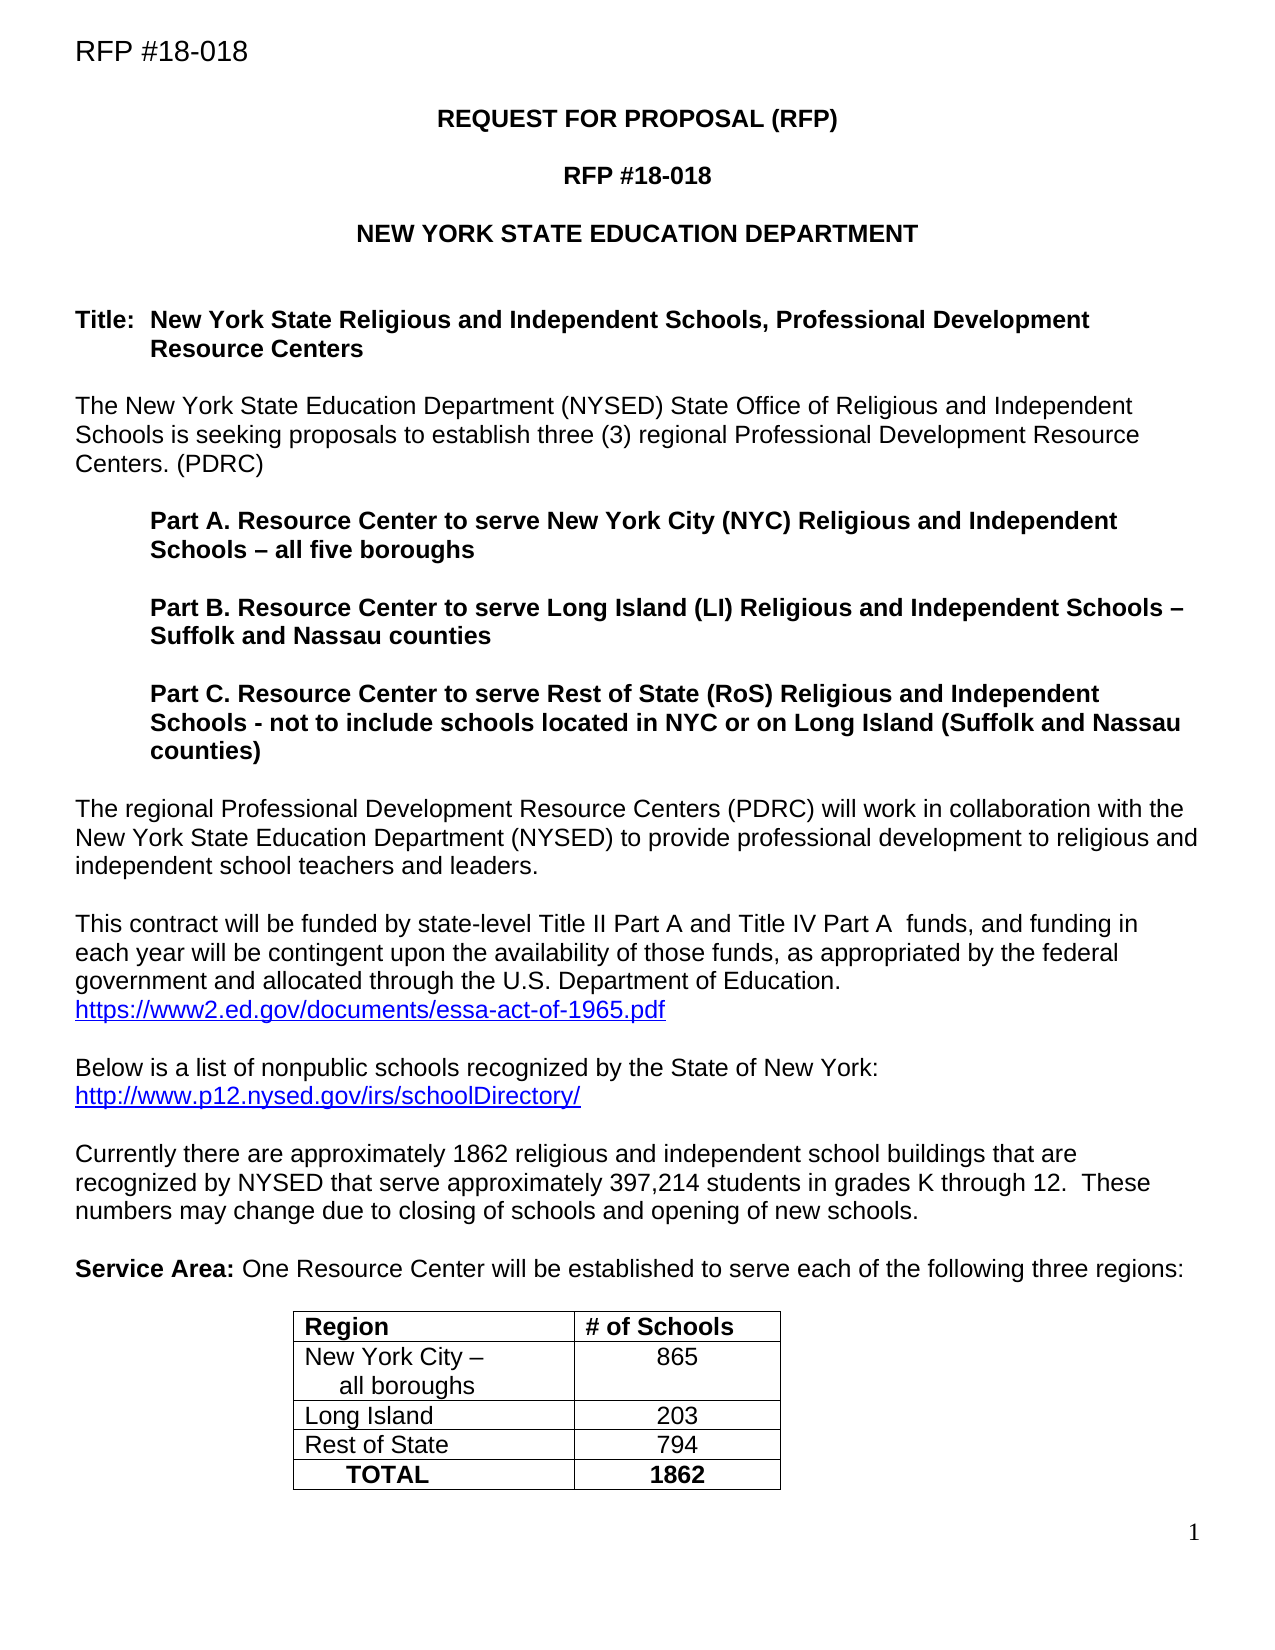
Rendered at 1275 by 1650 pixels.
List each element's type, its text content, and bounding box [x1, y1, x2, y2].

table_header # of Schools [575, 1312, 780, 1341]
table_cell Long Island [294, 1401, 574, 1429]
table_cell 203 [575, 1401, 780, 1429]
table_cell New York City – all boroughs [294, 1342, 574, 1399]
title REQUEST FOR PROPOSAL (RFP) [75, 104, 1200, 132]
table_cell TOTAL [294, 1460, 574, 1489]
table_cell Rest of State [294, 1430, 574, 1459]
table_cell 1862 [575, 1460, 780, 1489]
text Title: New York State Religious and Independent Schools, Professional Development Resource Centers [75, 305, 1200, 362]
text This contract will be funded by state-level Title II Part A and Title IV Part A funds, and funding in each year will be contingent upon the availability of those funds, as appropriated by the federal government and allocated through the U.S. Department of Education. https://www2.ed.gov/documents/essa-act-of-1965.pdf [75, 909, 1200, 1024]
text The New York State Education Department (NYSED) State Office of Religious and Independent Schools is seeking proposals to establish three (3) regional Professional Development Resource Centers. (PDRC) [75, 391, 1200, 477]
text NEW YORK STATE EDUCATION DEPARTMENT [75, 219, 1200, 247]
text RFP #18-018 [75, 161, 1200, 190]
text Currently there are approximately 1862 religious and independent school buildings that are recognized by NYSED that serve approximately 397,214 students in grades K through 12. These numbers may change due to closing of schools and opening of new schools. [75, 1139, 1200, 1225]
table_cell 794 [575, 1430, 780, 1459]
table_header Region [294, 1312, 574, 1341]
text Part A. Resource Center to serve New York City (NYC) Religious and Independent Schools – all five boroughs [150, 506, 1200, 564]
text Part C. Resource Center to serve Rest of State (RoS) Religious and Independent Schools - not to include schools located in NYC or on Long Island (Suffolk and Nassau counties) [150, 679, 1200, 765]
table_cell 865 [575, 1342, 780, 1399]
text The regional Professional Development Resource Centers (PDRC) will work in collaboration with the New York State Education Department (NYSED) to provide professional development to religious and independent school teachers and leaders. [75, 794, 1200, 880]
text Part B. Resource Center to serve Long Island (LI) Religious and Independent Schools – Suffolk and Nassau counties [150, 592, 1200, 650]
text Below is a list of nonpublic schools recognized by the State of New York: http://www.p12.nysed.gov/irs/schoolDirectory/ [75, 1052, 1200, 1110]
text Service Area: One Resource Center will be established to serve each of the following three regions: [75, 1254, 1200, 1282]
